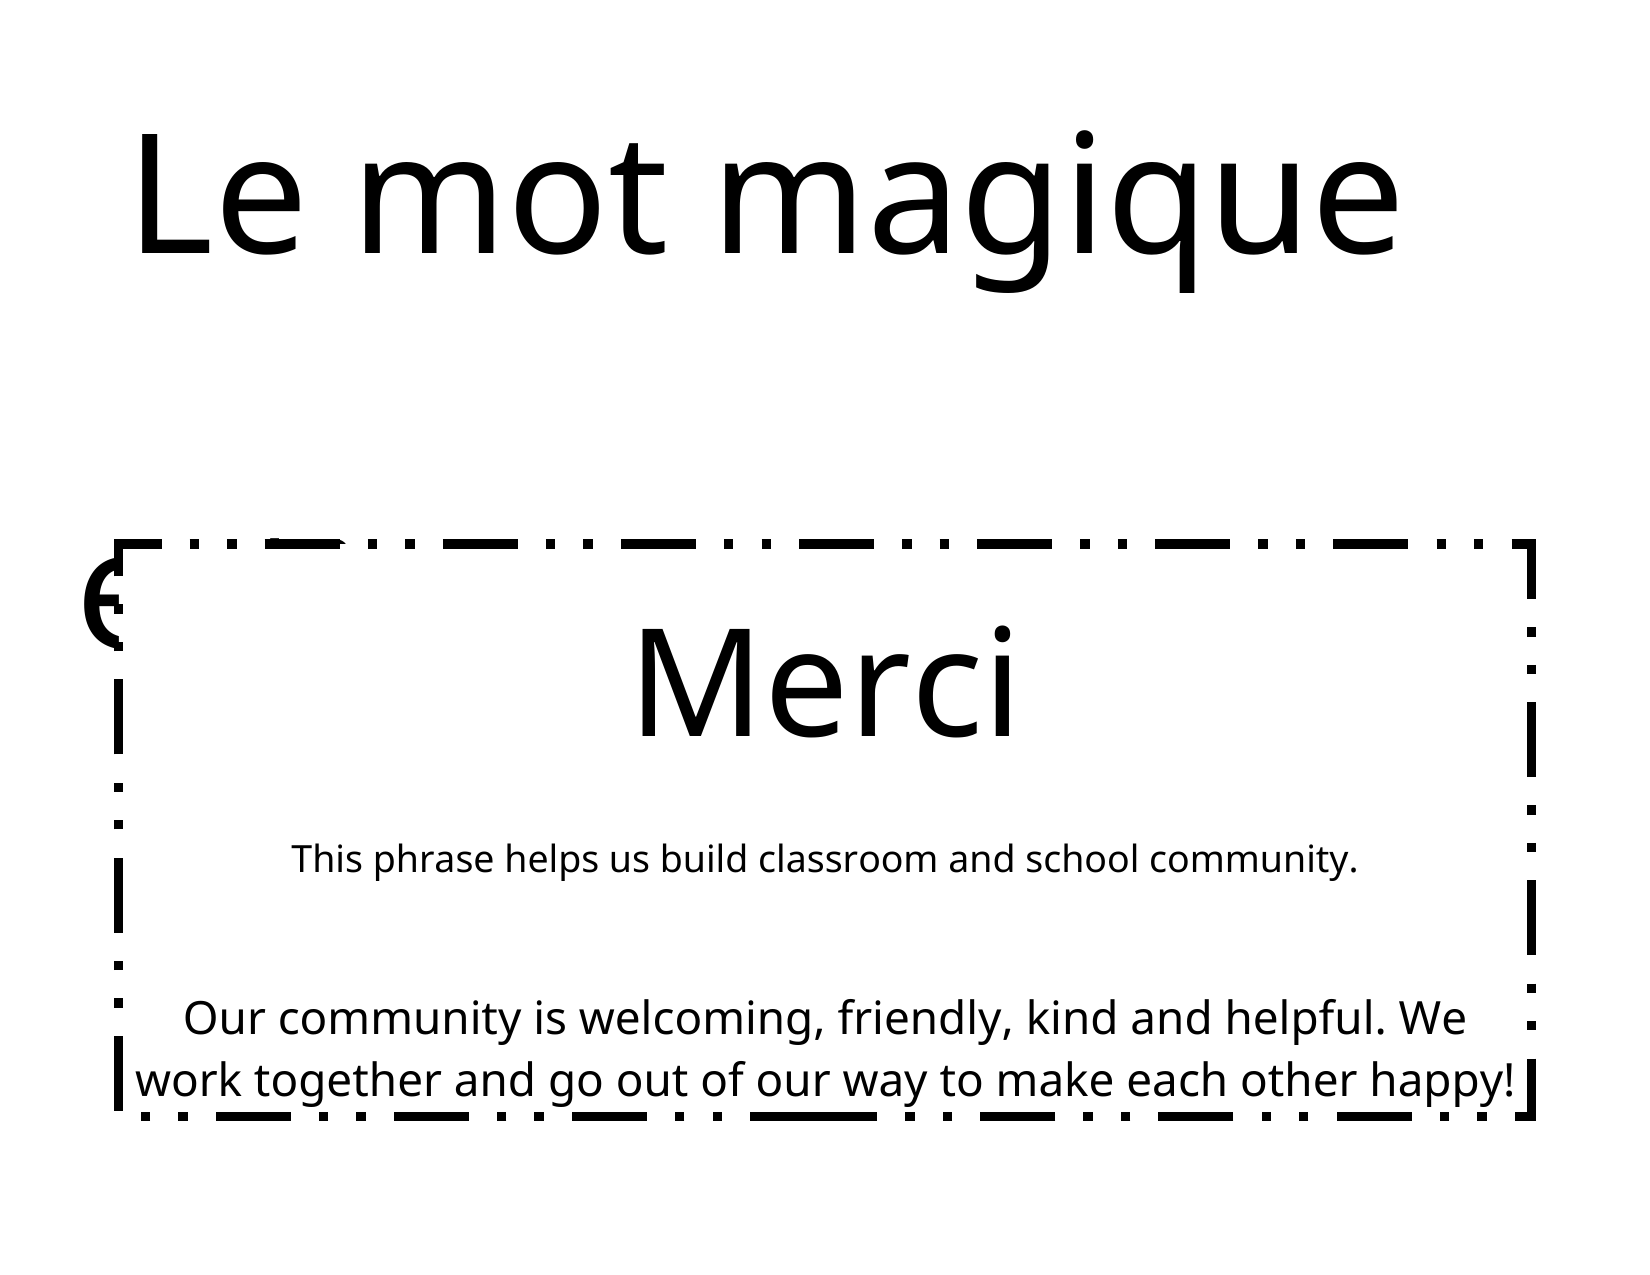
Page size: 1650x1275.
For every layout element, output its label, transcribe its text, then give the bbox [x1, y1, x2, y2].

text Le mot magique est: [75, 75, 1575, 706]
